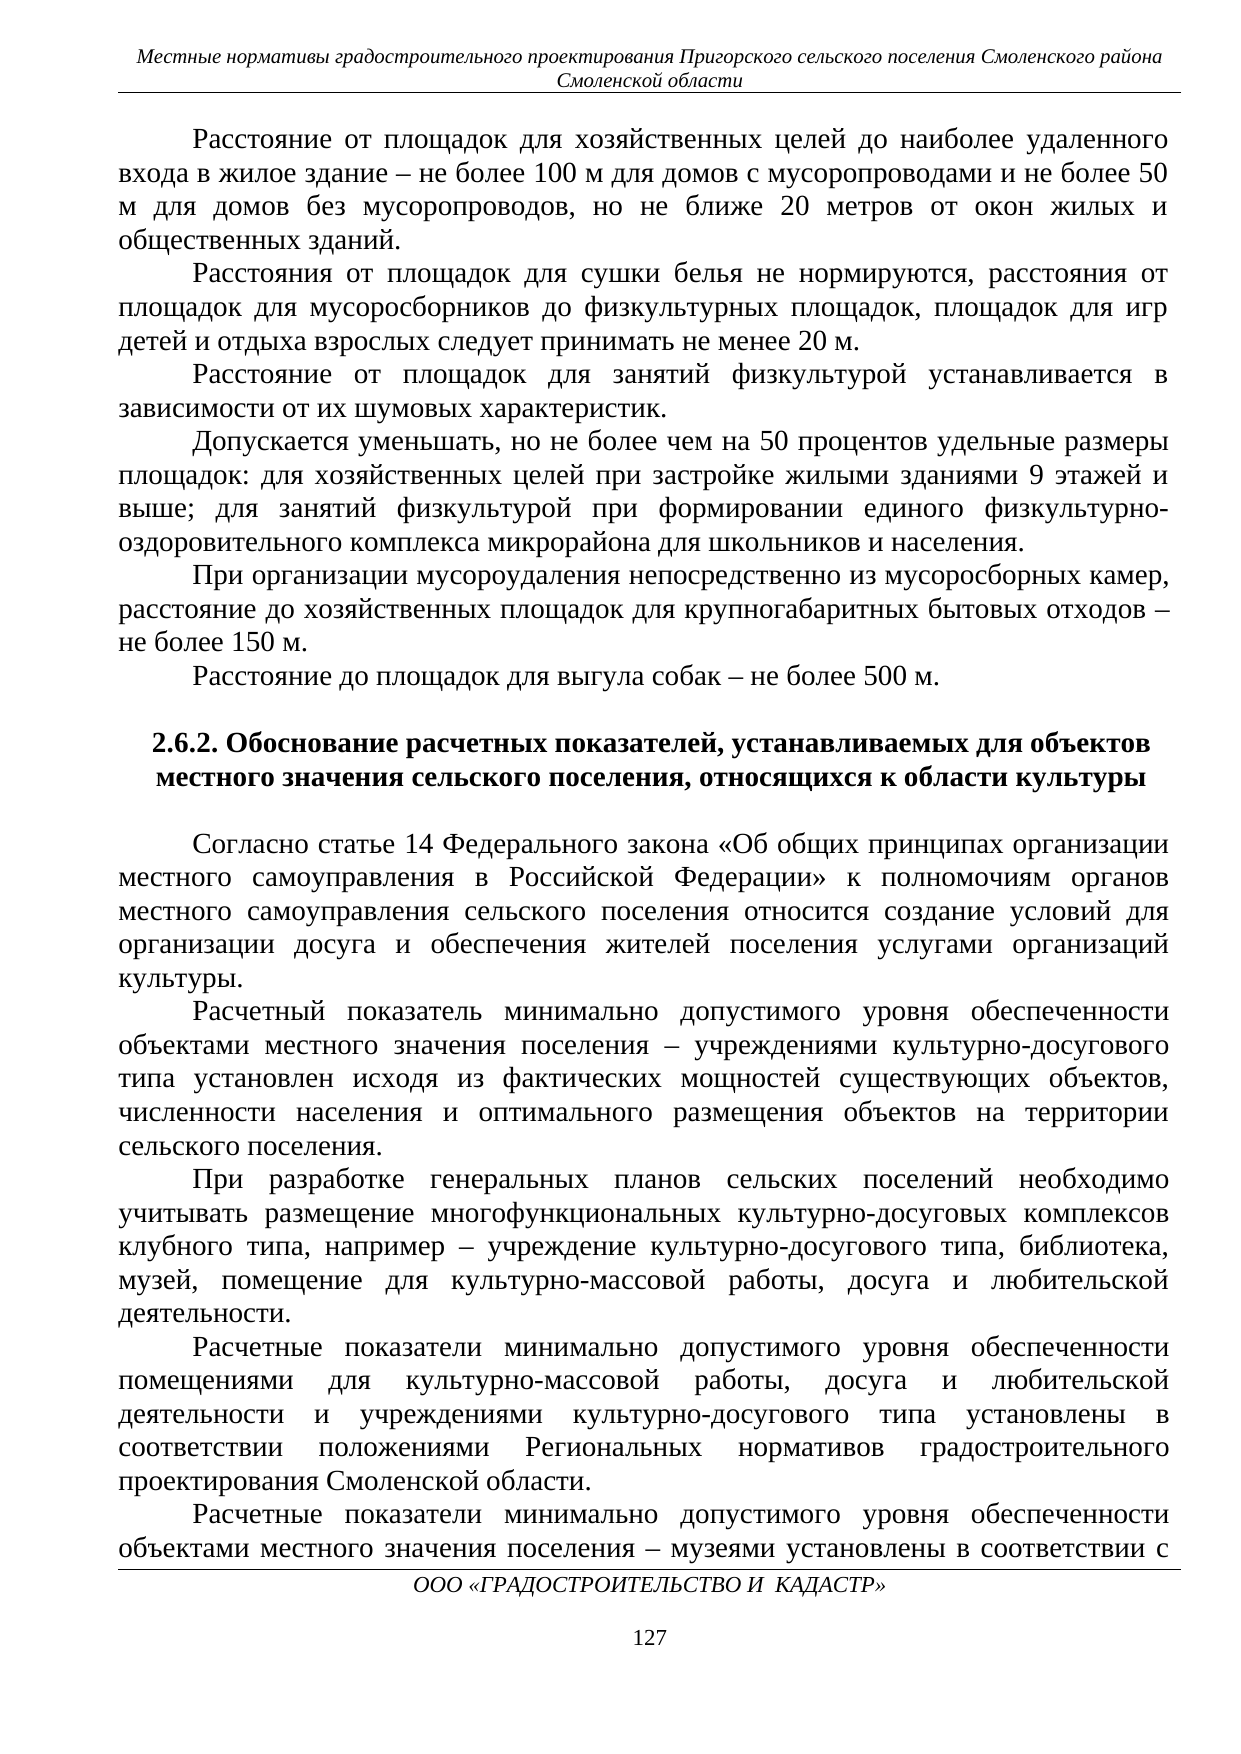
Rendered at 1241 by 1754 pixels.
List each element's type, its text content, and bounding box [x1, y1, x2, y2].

text При организации мусороудаления непосредственно из мусоросборных камер, расстояние до хозяйственных площадок для крупногабаритных бытовых отходов – не более 150 м. [118, 557, 1170, 658]
text Допускается уменьшать, но не более чем на 50 процентов удельные размеры площадок: для хозяйственных целей при застройке жилыми зданиями 9 этажей и выше; для занятий физкультурой при формировании единого физкультурно-оздоровительного комплекса микрорайона для школьников и населения. [118, 423, 1170, 557]
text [118, 1497, 1170, 1564]
text Расчетные показатели минимально допустимого уровня обеспеченности помещениями для культурно-массовой работы, досуга и любительской деятельности и учреждениями культурно-досугового типа установлены в соответствии положениями Региональных нормативов градостроительного проектирования Смоленской области. [118, 1329, 1170, 1497]
text Расстояния от площадок для сушки белья не нормируются, расстояния от площадок для мусоросборников до физкультурных площадок, площадок для игр детей и отдыха взрослых следует принимать не менее 20 м. [118, 256, 1169, 356]
text Расстояние от площадок для хозяйственных целей до наиболее удаленного входа в жилое здание – не более 100 м для домов с мусоропроводами и не более 50 м для домов без мусоропроводов, но не ближе 20 метров от окон жилых и общественных зданий. [118, 121, 1169, 256]
text Расчетный показатель минимально допустимого уровня обеспеченности объектами местного значения поселения – учреждениями культурно-досугового типа установлен исходя из фактических мощностей существующих объектов, численности населения и оптимального размещения объектов на территории сельского поселения. [118, 993, 1170, 1161]
text Расстояние до площадок для выгула собак – не более 500 м. [118, 658, 1181, 692]
list Обоснование расчетных показателей, устанавливаемых для объектов местного значения сельского поселения, относящихся к области культуры [118, 725, 1184, 792]
text При разработке генеральных планов сельских поселений необходимо учитывать размещение многофункциональных культурно-досуговых комплексов клубного типа, например – учреждение культурно-досугового типа, библиотека, музей, помещение для культурно-массовой работы, досуга и любительской деятельности. [118, 1161, 1170, 1329]
text Согласно статье 14 Федерального закона «Об общих принципах организации местного самоуправления в Российской Федерации» к полномочиям органов местного самоуправления сельского поселения относится создание условий для организации досуга и обеспечения жителей поселения услугами организаций культуры. [118, 826, 1170, 993]
text Расстояние от площадок для занятий физкультурой устанавливается в зависимости от их шумовых характеристик. [118, 356, 1169, 423]
